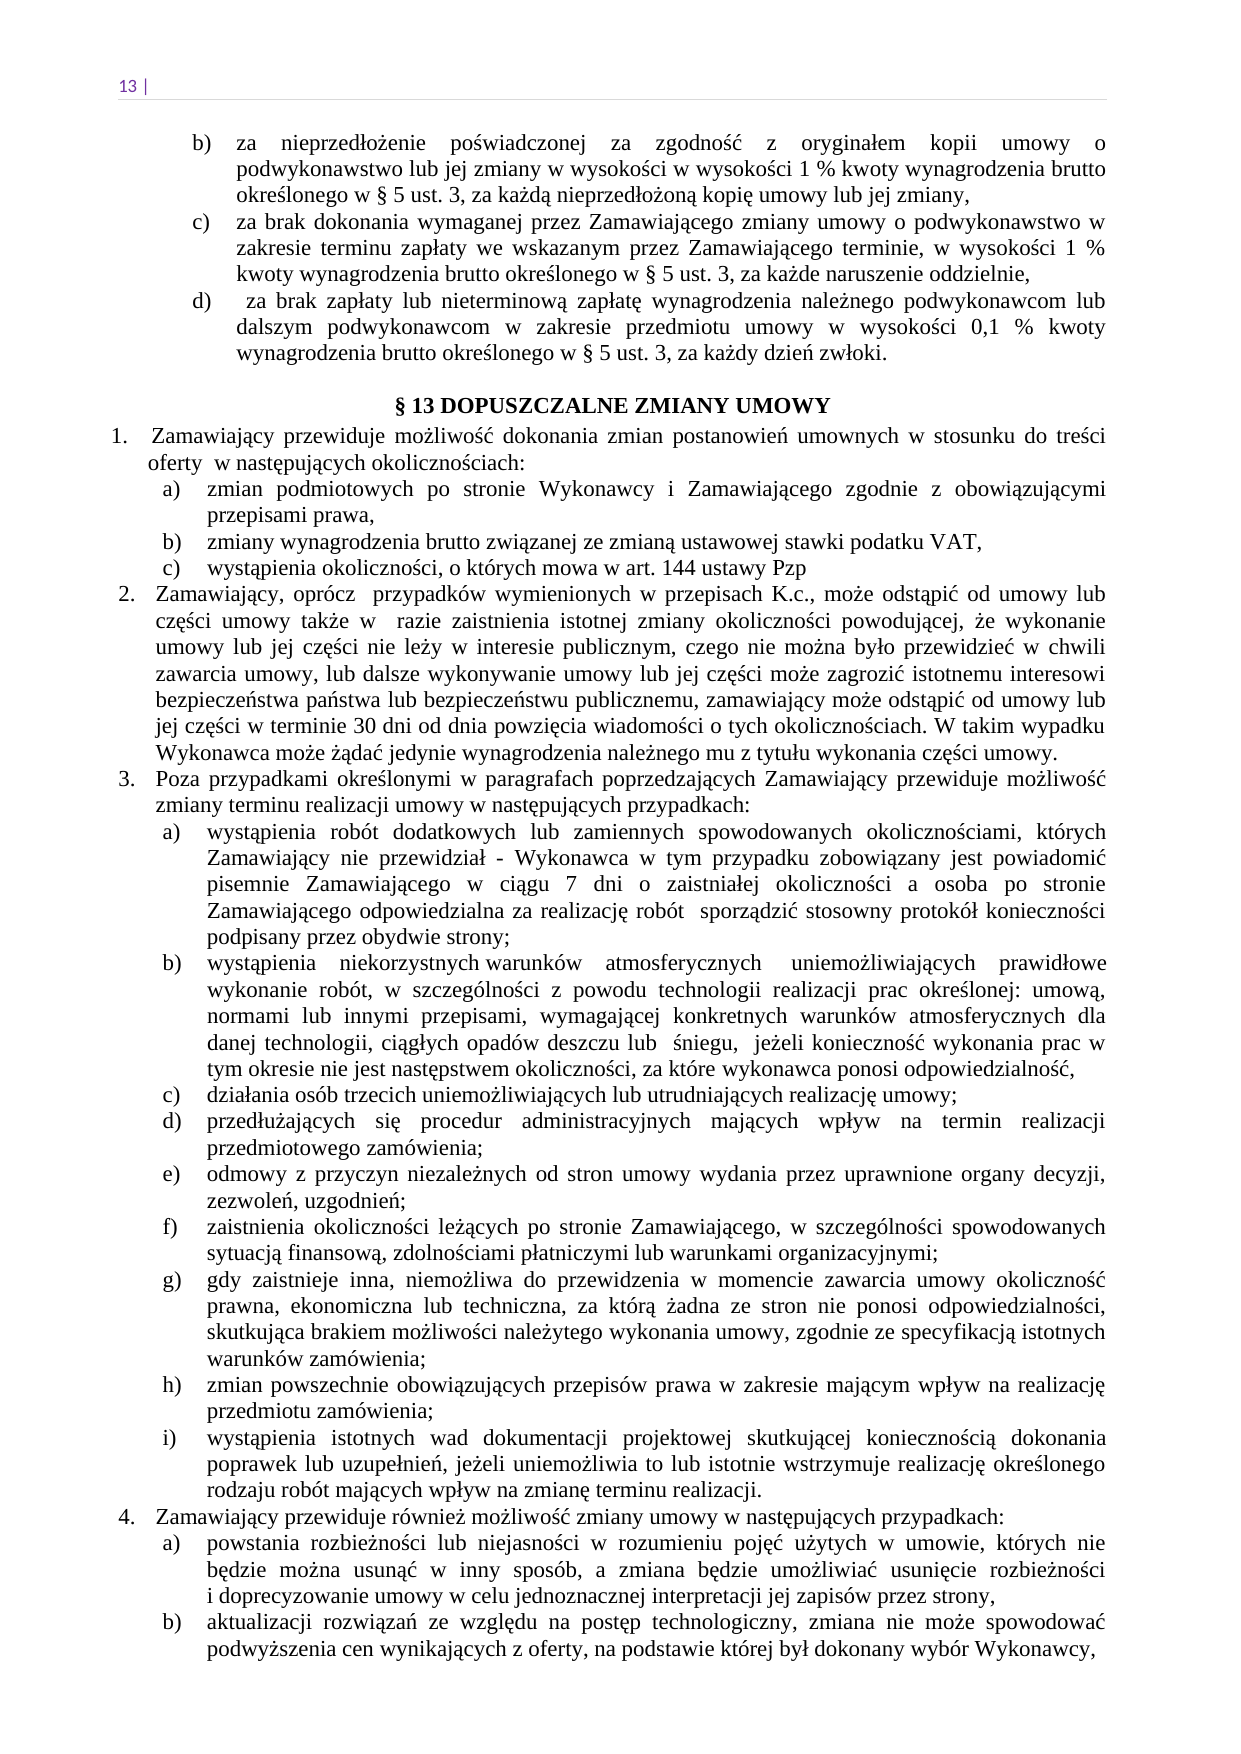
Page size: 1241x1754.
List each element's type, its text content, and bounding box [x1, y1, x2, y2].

list gdy zaistnieje inna, niemożliwa do przewidzenia w momencie zawarcia umowy okoliczność prawna, ekonomiczna lub techniczna, za którą żadna ze stron nie ponosi odpowiedzialności, skutkująca brakiem możliwości należytego wykonania umowy, zgodnie ze specyfikacją istotnych warunków zamówienia; [162, 1266, 1107, 1371]
text b) za nieprzedłożenie poświadczonej za zgodność z oryginałem kopii umowy o podwykonawstwo lub jej zmiany w wysokości w wysokości 1 % kwoty wynagrodzenia brutto określonego w § 5 ust. 3, za każdą nieprzedłożoną kopię umowy lub jej zmiany, [192, 129, 1107, 208]
list przedłużających się procedur administracyjnych mających wpływ na termin realizacji przedmiotowego zamówienia; [162, 1108, 1107, 1160]
list Zamawiający, oprócz przypadków wymienionych w przepisach K.c., może odstąpić od umowy lub części umowy także w razie zaistnienia istotnej zmiany okoliczności powodującej, że wykonanie umowy lub jej części nie leży w interesie publicznym, czego nie można było przewidzieć w chwili zawarcia umowy, lub dalsze wykonywanie umowy lub jej części może zagrozić istotnemu interesowi bezpieczeństwa państwa lub bezpieczeństwu publicznemu, zamawiający może odstąpić od umowy lub jej części w terminie 30 dni od dnia powzięcia wiadomości o tych okolicznościach. W takim wypadku Wykonawca może żądać jedynie wynagrodzenia należnego mu z tytułu wykonania części umowy. [118, 581, 1107, 765]
list działania osób trzecich uniemożliwiających lub utrudniających realizację umowy; [162, 1081, 1107, 1108]
list Zamawiający przewiduje również możliwość zmiany umowy w następujących przypadkach: [118, 1503, 1107, 1529]
list Zamawiający przewiduje możliwość dokonania zmian postanowień umownych w stosunku do treści oferty w następujących okolicznościach: [111, 422, 1107, 475]
list wystąpienia istotnych wad dokumentacji projektowej skutkującej koniecznością dokonania poprawek lub uzupełnień, jeżeli uniemożliwia to lub istotnie wstrzymuje realizację określonego rodzaju robót mających wpływ na zmianę terminu realizacji. [162, 1424, 1107, 1503]
list zaistnienia okoliczności leżących po stronie Zamawiającego, w szczególności spowodowanych sytuacją finansową, zdolnościami płatniczymi lub warunkami organizacyjnymi; [162, 1213, 1107, 1266]
list zmian powszechnie obowiązujących przepisów prawa w zakresie mającym wpływ na realizację przedmiotu zamówienia; [162, 1371, 1107, 1424]
text § 13 DOPUSZCZALNE ZMIANY UMOWY [118, 392, 1107, 418]
text c) za brak dokonania wymaganej przez Zamawiającego zmiany umowy o podwykonawstwo w zakresie terminu zapłaty we wskazanym przez Zamawiającego terminie, w wysokości 1 % kwoty wynagrodzenia brutto określonego w § 5 ust. 3, za każde naruszenie oddzielnie, [192, 208, 1107, 287]
list powstania rozbieżności lub niejasności w rozumieniu pojęć użytych w umowie, których nie będzie można usunąć w inny sposób, a zmiana będzie umożliwiać usunięcie rozbieżności i doprecyzowanie umowy w celu jednoznacznej interpretacji jej zapisów przez strony, [162, 1529, 1107, 1608]
list zmian podmiotowych po stronie Wykonawcy i Zamawiającego zgodnie z obowiązującymi przepisami prawa, [162, 475, 1107, 528]
list Poza przypadkami określonymi w paragrafach poprzedzających Zamawiający przewiduje możliwość zmiany terminu realizacji umowy w następujących przypadkach: [118, 765, 1107, 818]
list aktualizacji rozwiązań ze względu na postęp technologiczny, zmiana nie może spowodować podwyższenia cen wynikających z oferty, na podstawie której był dokonany wybór Wykonawcy, [162, 1608, 1107, 1661]
list wystąpienia okoliczności, o których mowa w art. 144 ustawy Pzp [162, 554, 1107, 581]
list wystąpienia niekorzystnych warunków atmosferycznych uniemożliwiających prawidłowe wykonanie robót, w szczególności z powodu technologii realizacji prac określonej: umową, normami lub innymi przepisami, wymagającej konkretnych warunków atmosferycznych dla danej technologii, ciągłych opadów deszczu lub śniegu, jeżeli konieczność wykonania prac w tym okresie nie jest następstwem okoliczności, za które wykonawca ponosi odpowiedzialność, [162, 949, 1107, 1081]
list zmiany wynagrodzenia brutto związanej ze zmianą ustawowej stawki podatku VAT, [162, 528, 1107, 554]
list wystąpienia robót dodatkowych lub zamiennych spowodowanych okolicznościami, których Zamawiający nie przewidział - Wykonawca w tym przypadku zobowiązany jest powiadomić pisemnie Zamawiającego w ciągu 7 dni o zaistniałej okoliczności a osoba po stronie Zamawiającego odpowiedzialna za realizację robót sporządzić stosowny protokół konieczności podpisany przez obydwie strony; [162, 818, 1107, 949]
list odmowy z przyczyn niezależnych od stron umowy wydania przez uprawnione organy decyzji, zezwoleń, uzgodnień; [162, 1160, 1107, 1213]
text d) za brak zapłaty lub nieterminową zapłatę wynagrodzenia należnego podwykonawcom lub dalszym podwykonawcom w zakresie przedmiotu umowy w wysokości 0,1 % kwoty wynagrodzenia brutto określonego w § 5 ust. 3, za każdy dzień zwłoki. [192, 287, 1107, 366]
